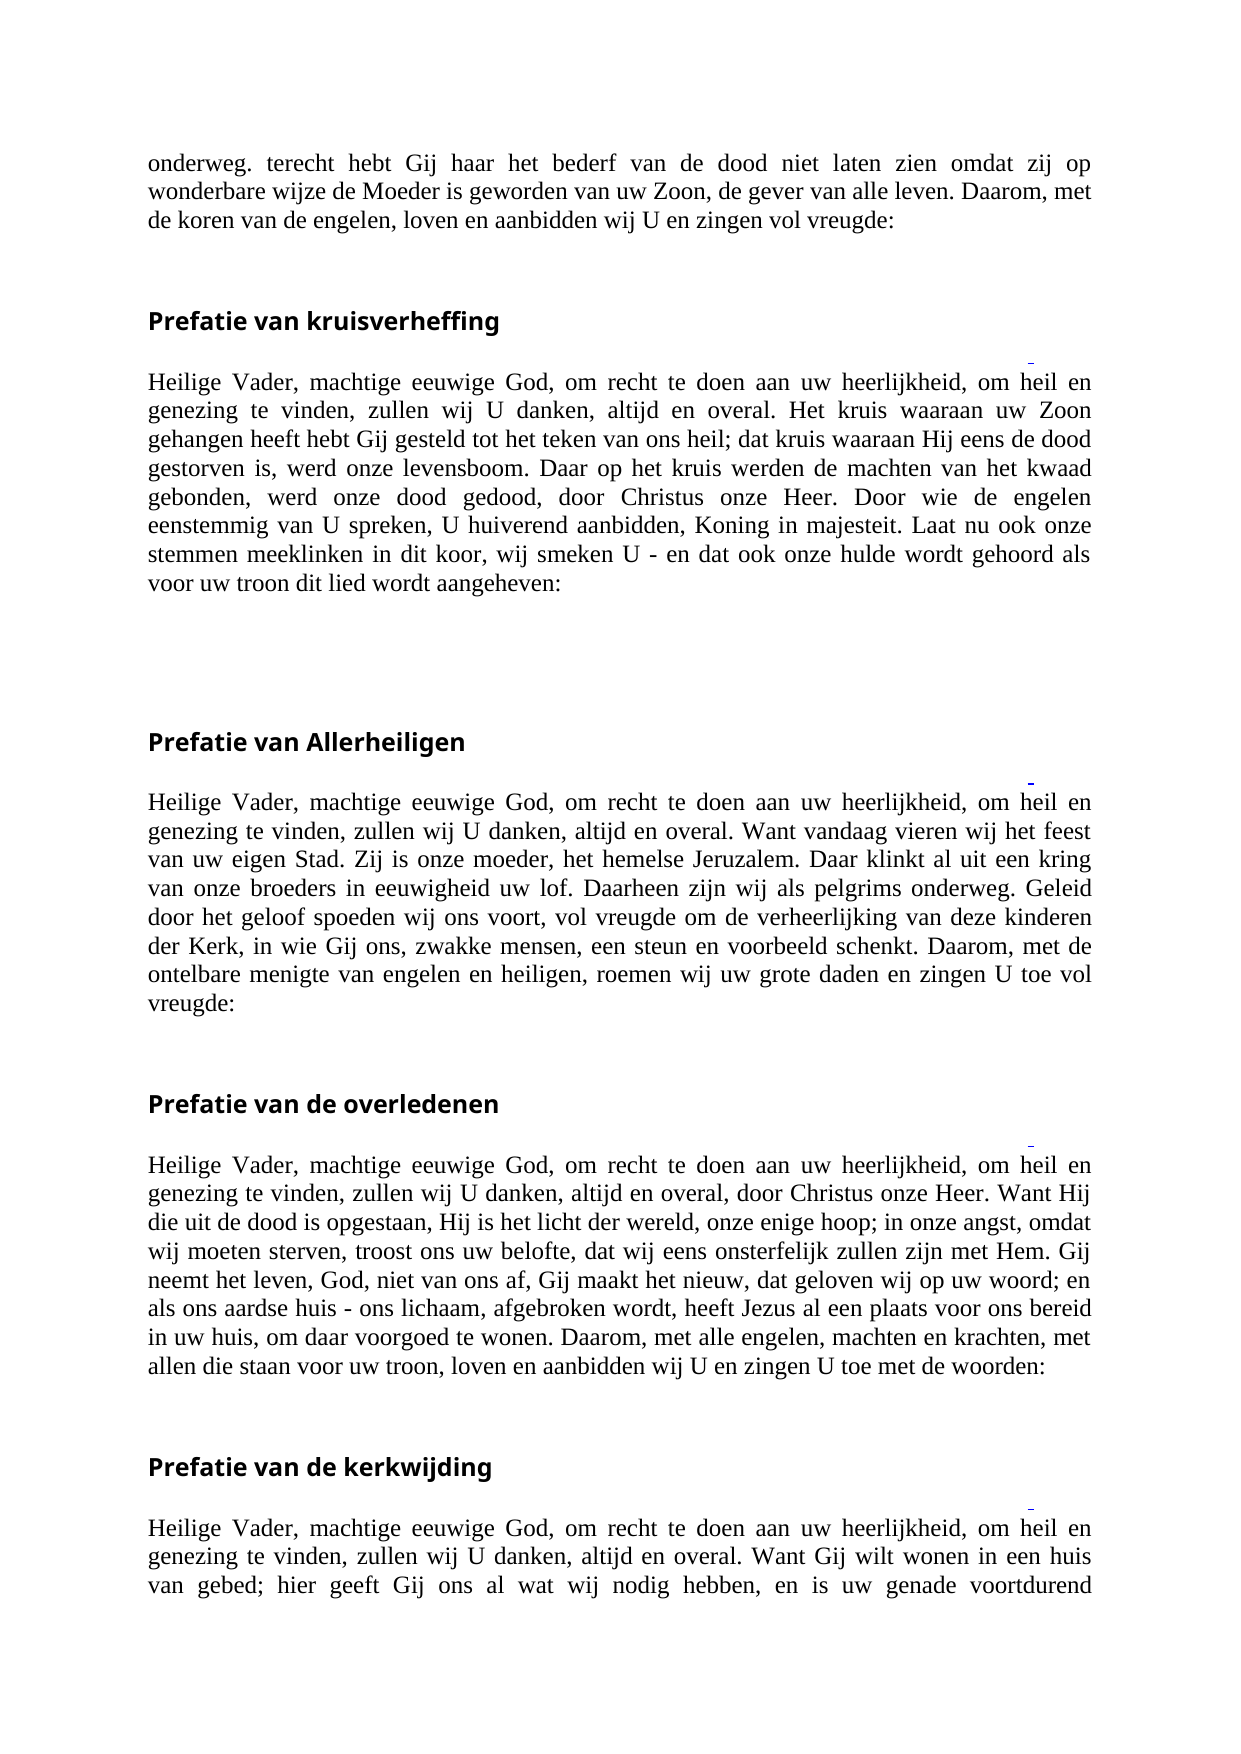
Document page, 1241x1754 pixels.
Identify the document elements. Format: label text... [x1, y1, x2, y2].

subtitle Prefatie van kruisverheffing [148, 304, 1093, 338]
subtitle Prefatie van de overledenen [148, 1087, 1093, 1121]
text Heilige Vader, machtige eeuwige God, om recht te doen aan uw heerlijkheid, om heil en genezing te vinden, zullen wij U danken, altijd en overal, door Christus onze Heer. Want Hij die uit de dood is opgestaan, Hij is het licht der wereld, onze enige hoop; in onze angst, omdat wij moeten sterven, troost ons uw belofte, dat wij eens onsterfelijk zullen zijn met Hem. Gij neemt het leven, God, niet van ons af, Gij maakt het nieuw, dat geloven wij op uw woord; en als ons aardse huis - ons lichaam, afgebroken wordt, heeft Jezus al een plaats voor ons bereid in uw huis, om daar voorgoed te wonen. Daarom, met alle engelen, machten en krachten, met allen die staan voor uw troon, loven en aanbidden wij U en zingen U toe met de woorden: [148, 1150, 1093, 1380]
text Heilige Vader, machtige eeuwige God, om recht te doen aan uw heerlijkheid, om heil en genezing te vinden, zullen wij U danken, altijd en overal. Het kruis waaraan uw Zoon gehangen heeft hebt Gij gesteld tot het teken van ons heil; dat kruis waaraan Hij eens de dood gestorven is, werd onze levensboom. Daar op het kruis werden de machten van het kwaad gebonden, werd onze dood gedood, door Christus onze Heer. Door wie de engelen eenstemmig van U spreken, U huiverend aanbidden, Koning in majesteit. Laat nu ook onze stemmen meeklinken in dit koor, wij smeken U - en dat ook onze hulde wordt gehoord als voor uw troon dit lied wordt aangeheven: [148, 367, 1093, 597]
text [148, 148, 1093, 234]
subtitle Prefatie van de kerkwijding [148, 1450, 1093, 1484]
subtitle Prefatie van Allerheiligen [148, 724, 1093, 758]
text Heilige Vader, machtige eeuwige God, om recht te doen aan uw heerlijkheid, om heil en genezing te vinden, zullen wij U danken, altijd en overal. Want vandaag vieren wij het feest van uw eigen Stad. Zij is onze moeder, het hemelse Jeruzalem. Daar klinkt al uit een kring van onze broeders in eeuwigheid uw lof. Daarheen zijn wij als pelgrims onderweg. Geleid door het geloof spoeden wij ons voort, vol vreugde om de verheerlijking van deze kinderen der Kerk, in wie Gij ons, zwakke mensen, een steun en voorbeeld schenkt. Daarom, met de ontelbare menigte van engelen en heiligen, roemen wij uw grote daden en zingen U toe vol vreugde: [148, 787, 1093, 1017]
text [148, 1513, 1093, 1599]
